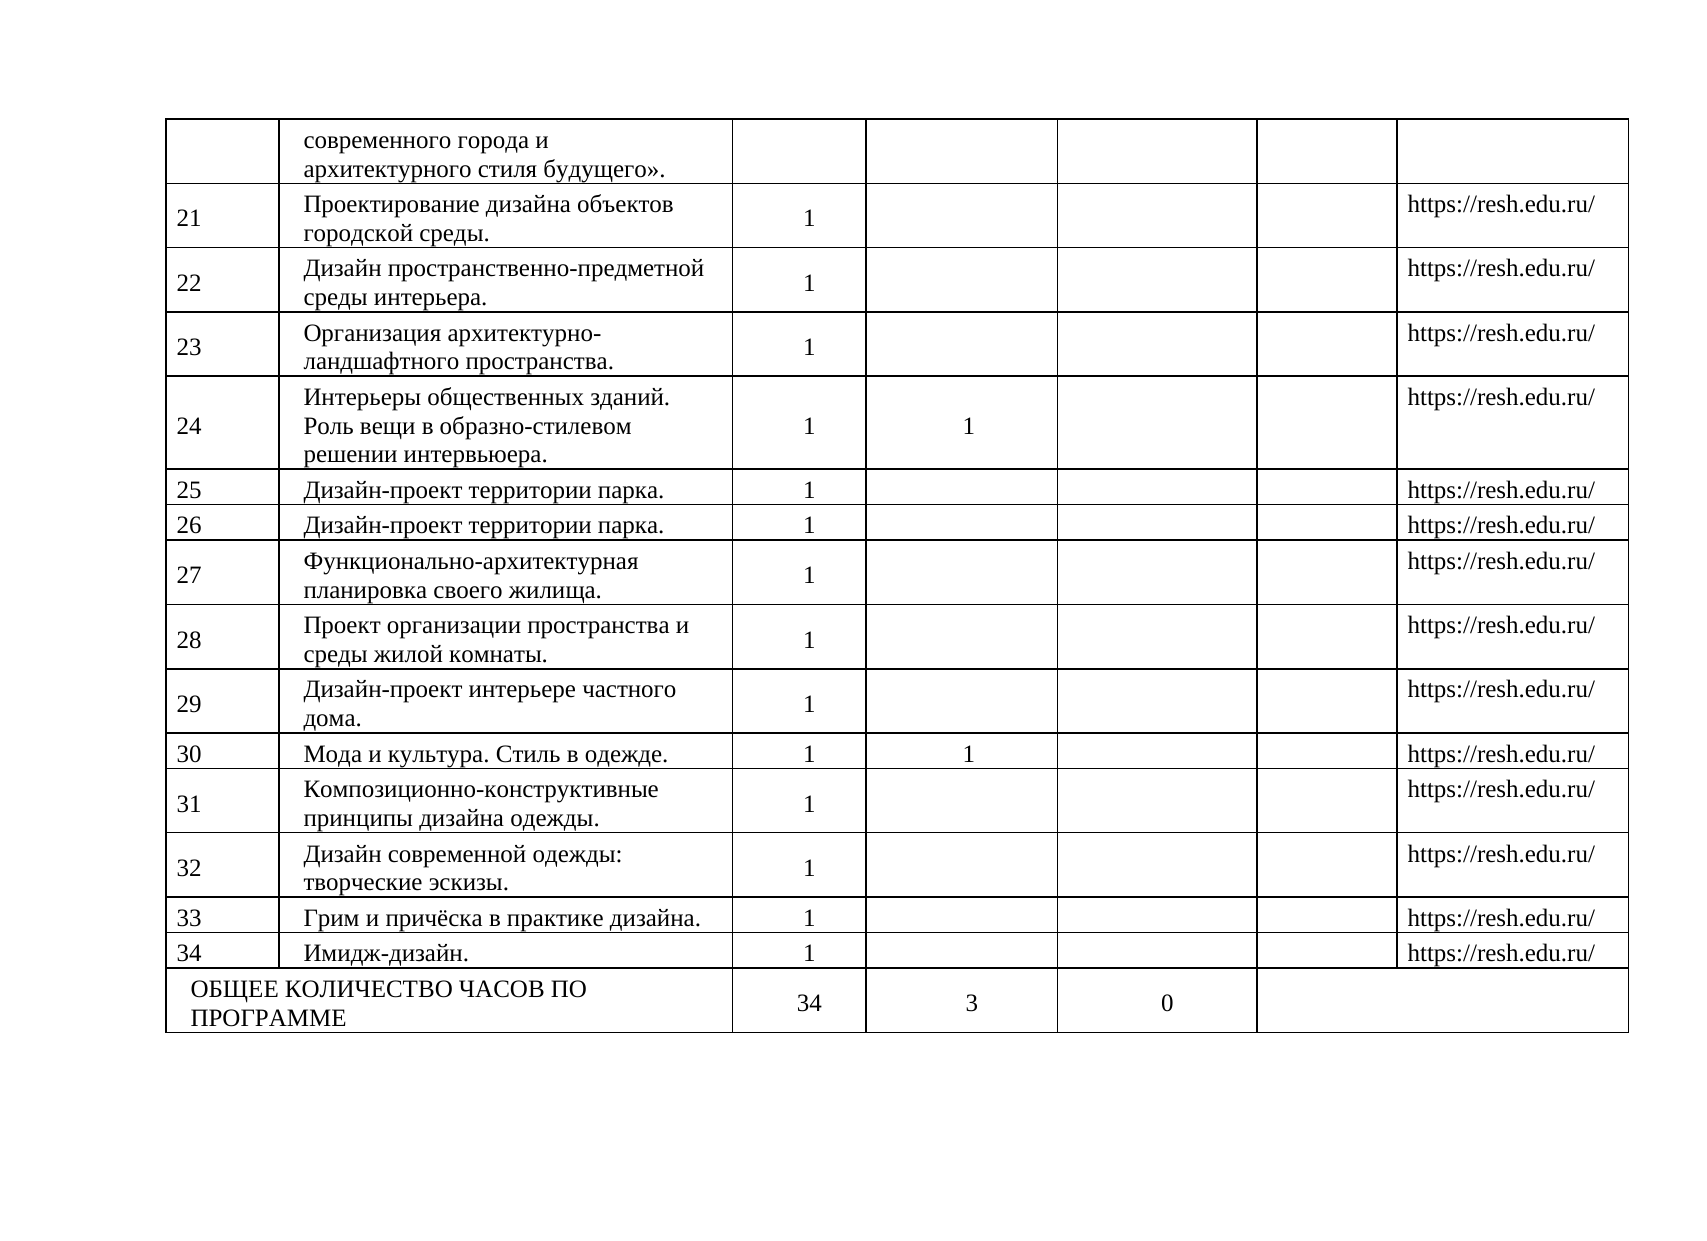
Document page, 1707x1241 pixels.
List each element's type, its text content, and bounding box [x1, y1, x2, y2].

table_cell [1258, 933, 1396, 967]
table_cell 23 [167, 313, 278, 375]
table_cell [867, 833, 1057, 896]
table_cell 1 [867, 734, 1057, 768]
table_cell Дизайн-проект территории парка. [280, 505, 732, 539]
table_cell [1058, 248, 1256, 311]
table_cell 1 [733, 734, 865, 768]
table_cell Функционально-архитектурная планировка своего жилища. [280, 541, 732, 603]
table_cell [1058, 933, 1256, 967]
table_cell 20 [167, 120, 278, 182]
table_cell https://resh.edu.ru/ [1398, 769, 1628, 832]
table_cell [1058, 470, 1256, 504]
table_cell 34 [733, 969, 865, 1031]
table_cell [1258, 670, 1396, 732]
table_cell Дизайн современной одежды: творческие эскизы. [280, 833, 732, 896]
table_cell [1258, 120, 1396, 182]
table_cell ОБЩЕЕ КОЛИЧЕСТВО ЧАСОВ ПО ПРОГРАММЕ [167, 969, 732, 1031]
table_cell [867, 605, 1057, 668]
table_cell [1258, 898, 1396, 932]
table_cell 32 [167, 833, 278, 896]
table_cell Организация архитектурно-ландшафтного пространства. [280, 313, 732, 375]
table_cell [1258, 313, 1396, 375]
table_cell 1 [733, 541, 865, 603]
table_cell [1058, 120, 1256, 182]
table_cell 28 [167, 605, 278, 668]
table_cell 31 [167, 769, 278, 832]
table_cell 1 [733, 248, 865, 311]
table_cell 1 [733, 670, 865, 732]
table_cell [867, 184, 1057, 247]
table_cell 1 [733, 933, 865, 967]
table_cell https://resh.edu.ru/ [1398, 313, 1628, 375]
table_cell [1258, 248, 1396, 311]
table_cell 1 [733, 833, 865, 896]
table_cell Интерьеры общественных зданий. Роль вещи в образно-стилевом решении интервьюера. [280, 377, 732, 468]
table_cell 22 [167, 248, 278, 311]
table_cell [1398, 120, 1628, 182]
table_cell [1258, 769, 1396, 832]
table_cell [867, 898, 1057, 932]
table_cell Мода и культура. Стиль в одежде. [280, 734, 732, 768]
table_cell Проектирование дизайна объектов городской среды. [280, 184, 732, 247]
table_cell https://resh.edu.ru/ [1398, 377, 1628, 468]
table_cell [1058, 898, 1256, 932]
table_cell 27 [167, 541, 278, 603]
table_cell Композиционно-конструктивные принципы дизайна одежды. [280, 769, 732, 832]
table_cell Проект организации пространства и среды жилой комнаты. [280, 605, 732, 668]
table_cell 1 [867, 377, 1057, 468]
table_cell [1258, 184, 1396, 247]
table_cell [1058, 734, 1256, 768]
table_cell [1058, 670, 1256, 732]
table_cell [1058, 541, 1256, 603]
table_cell https://resh.edu.ru/ [1398, 184, 1628, 247]
table_cell 33 [167, 898, 278, 932]
table_cell https://resh.edu.ru/ [1398, 933, 1628, 967]
table_cell https://resh.edu.ru/ [1398, 734, 1628, 768]
table_cell [1258, 605, 1396, 668]
table_cell 3 [867, 969, 1057, 1031]
table_cell [1258, 541, 1396, 603]
table_cell [867, 505, 1057, 539]
table_cell https://resh.edu.ru/ [1398, 541, 1628, 603]
table_cell 1 [733, 313, 865, 375]
table_cell 30 [167, 734, 278, 768]
table_cell [1258, 833, 1396, 896]
table_cell https://resh.edu.ru/ [1398, 670, 1628, 732]
table_cell Грим и причёска в практике дизайна. [280, 898, 732, 932]
table_cell [867, 313, 1057, 375]
table_cell Дизайн пространственно-предметной среды интерьера. [280, 248, 732, 311]
table_cell 25 [167, 470, 278, 504]
table_cell https://resh.edu.ru/ [1398, 505, 1628, 539]
table_cell 1 [733, 898, 865, 932]
table_cell [1058, 505, 1256, 539]
table_cell 26 [167, 505, 278, 539]
table_cell [867, 670, 1057, 732]
table_cell https://resh.edu.ru/ [1398, 470, 1628, 504]
table_cell https://resh.edu.ru/ [1398, 605, 1628, 668]
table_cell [280, 120, 732, 182]
table_cell [867, 541, 1057, 603]
table_cell 1 [733, 605, 865, 668]
table_cell 1 [733, 505, 865, 539]
table_cell [1258, 470, 1396, 504]
table_cell [867, 769, 1057, 832]
table_cell 0 [1058, 969, 1256, 1031]
table_cell [1258, 377, 1396, 468]
table_cell 1 [733, 377, 865, 468]
table_cell [867, 248, 1057, 311]
table_cell 1 [733, 184, 865, 247]
table_cell 34 [167, 933, 278, 967]
table_cell 29 [167, 670, 278, 732]
table_cell [1058, 833, 1256, 896]
table_cell Дизайн-проект интерьере частного дома. [280, 670, 732, 732]
table_cell [1258, 734, 1396, 768]
table_cell [867, 120, 1057, 182]
table_cell https://resh.edu.ru/ [1398, 833, 1628, 896]
table_cell [867, 933, 1057, 967]
table_cell [1058, 313, 1256, 375]
table_cell 1 [733, 470, 865, 504]
table_cell 24 [167, 377, 278, 468]
table_cell [1258, 969, 1628, 1031]
table_cell 1 [733, 769, 865, 832]
table_cell [1058, 377, 1256, 468]
table_cell https://resh.edu.ru/ [1398, 248, 1628, 311]
table_cell [1258, 505, 1396, 539]
table_cell Имидж-дизайн. [280, 933, 732, 967]
table_cell [1058, 605, 1256, 668]
table_cell https://resh.edu.ru/ [1398, 898, 1628, 932]
table_cell [1058, 769, 1256, 832]
table_cell 21 [167, 184, 278, 247]
table_cell [1058, 184, 1256, 247]
table_cell [867, 470, 1057, 504]
table_cell 1 [733, 120, 865, 182]
table_cell Дизайн-проект территории парка. [280, 470, 732, 504]
